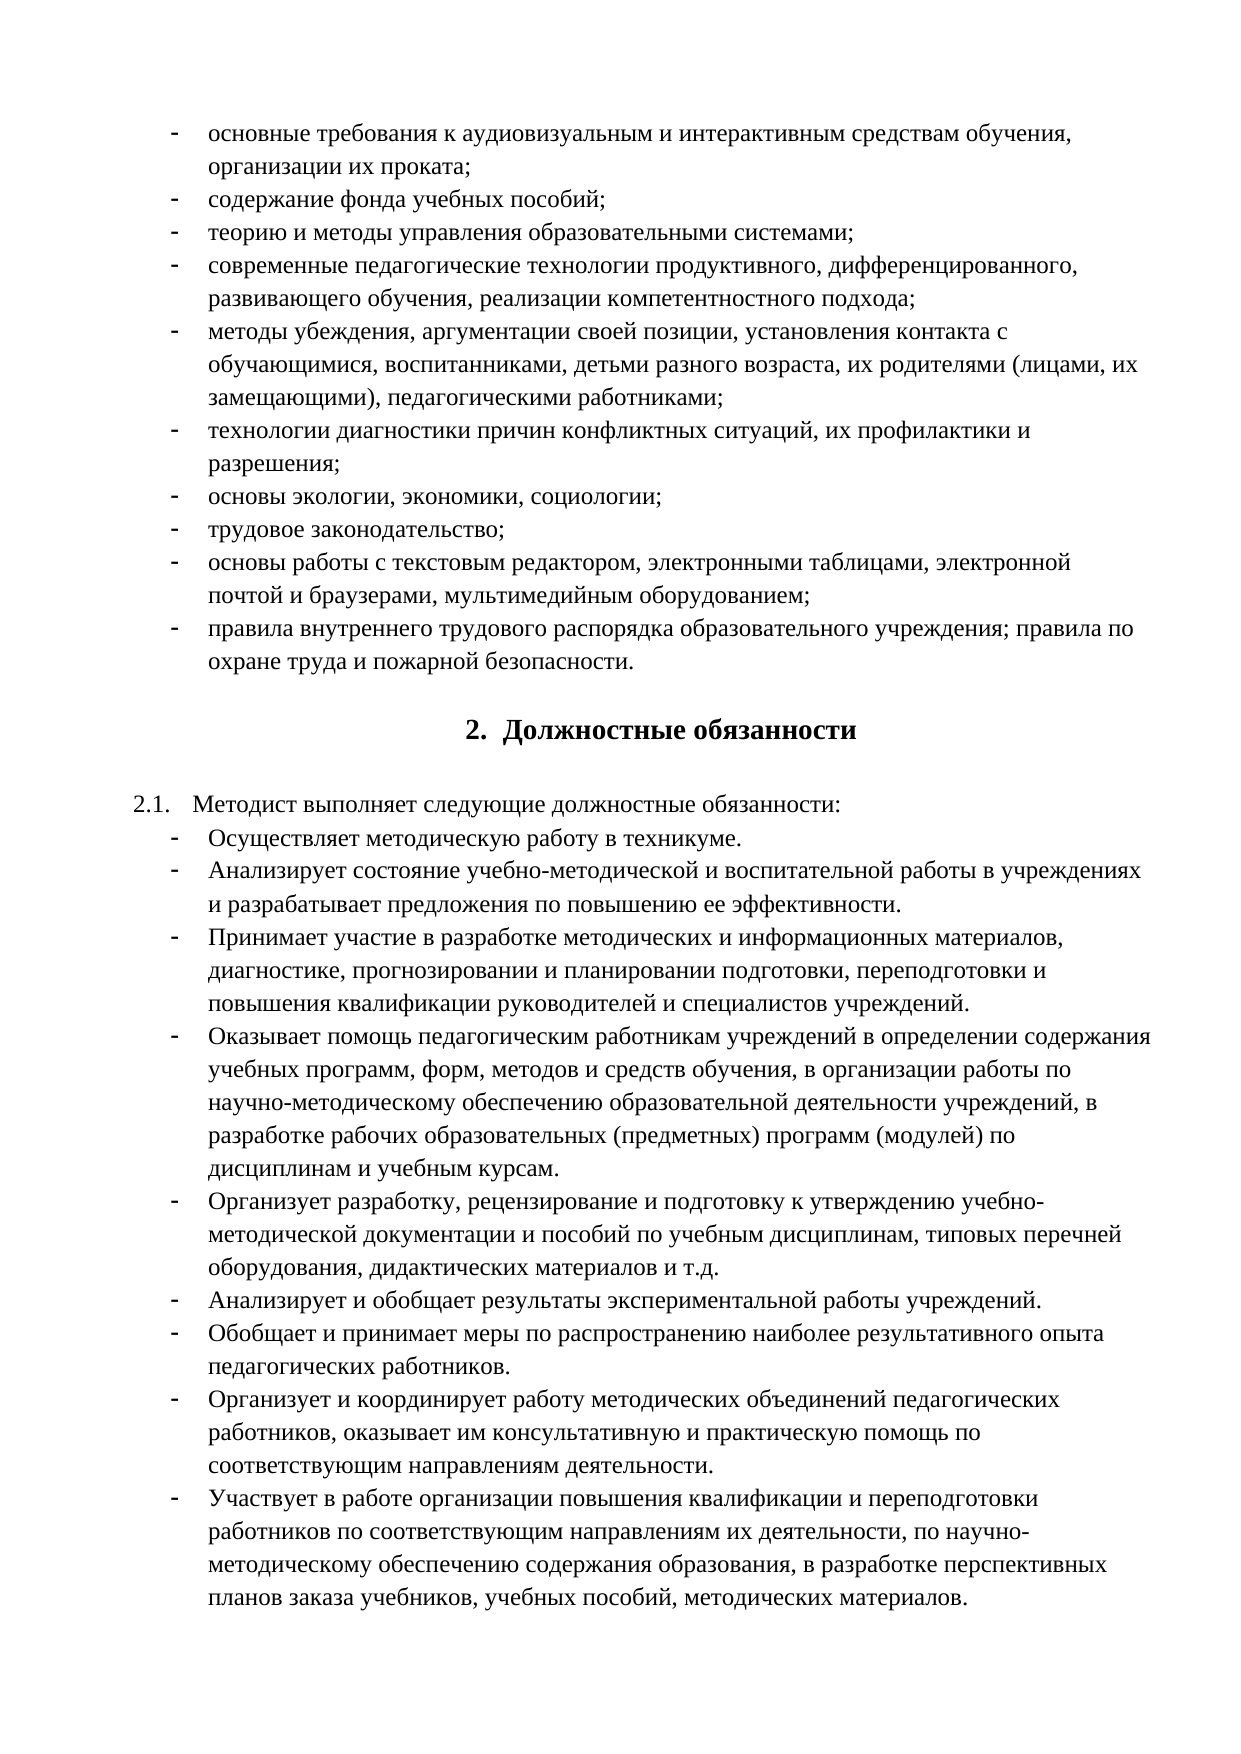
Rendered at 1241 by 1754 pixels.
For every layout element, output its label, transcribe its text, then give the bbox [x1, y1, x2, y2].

list содержание фонда учебных пособий; [170, 184, 1152, 213]
list правила внутреннего трудового распорядка образовательного учреждения; правила по охране труда и пожарной безопасности. [170, 613, 1152, 675]
list трудовое законодательство; [170, 514, 1152, 543]
list Организует и координирует работу методических объединений педагогических работников, оказывает им консультативную и практическую помощь по соответствующим направлениям деятельности. [170, 1384, 1152, 1479]
list Обобщает и принимает меры по распространению наиболее результативного опыта педагогических работников. [170, 1318, 1152, 1380]
list Должностные обязанности [170, 712, 1152, 746]
list технологии диагностики причин конфликтных ситуаций, их профилактики и разрешения; [170, 415, 1152, 477]
list основы работы с текстовым редактором, электронными таблицами, электронной почтой и браузерами, мультимедийным оборудованием; [170, 547, 1152, 609]
list Участвует в работе организации повышения квалификации и переподготовки работников по соответствующим направлениям их деятельности, по научно-методическому обеспечению содержания образования, в разработке перспективных планов заказа учебников, учебных пособий, методических материалов. [170, 1483, 1152, 1611]
list методы убеждения, аргументации своей позиции, установления контакта с обучающимися, воспитанниками, детьми разного возраста, их родителями (лицами, их замещающими), педагогическими работниками; [170, 316, 1152, 411]
list основные требования к аудиовизуальным и интерактивным средствам обучения, организации их проката; [170, 118, 1152, 180]
list Методист выполняет следующие должностные обязанности: [133, 789, 1152, 818]
list Организует разработку, рецензирование и подготовку к утверждению учебно-методической документации и пособий по учебным дисциплинам, типовых перечней оборудования, дидактических материалов и т.д. [170, 1186, 1152, 1281]
list современные педагогические технологии продуктивного, дифференцированного, развивающего обучения, реализации компетентностного подхода; [170, 250, 1152, 312]
list Анализирует и обобщает результаты экспериментальной работы учреждений. [170, 1285, 1152, 1314]
list Оказывает помощь педагогическим работникам учреждений в определении содержания учебных программ, форм, методов и средств обучения, в организации работы по научно-методическому обеспечению образовательной деятельности учреждений, в разработке рабочих образовательных (предметных) программ (модулей) по дисциплинам и учебным курсам. [170, 1021, 1152, 1182]
list Анализирует состояние учебно-методической и воспитательной работы в учреждениях и разрабатывает предложения по повышению ее эффективности. [170, 856, 1152, 917]
list Осуществляет методическую работу в техникуме. [170, 823, 1152, 851]
list теорию и методы управления образовательными системами; [170, 217, 1152, 246]
list Принимает участие в разработке методических и информационных материалов, диагностике, прогнозировании и планировании подготовки, переподготовки и повышения квалификации руководителей и специалистов учреждений. [170, 922, 1152, 1016]
list основы экологии, экономики, социологии; [170, 481, 1152, 510]
